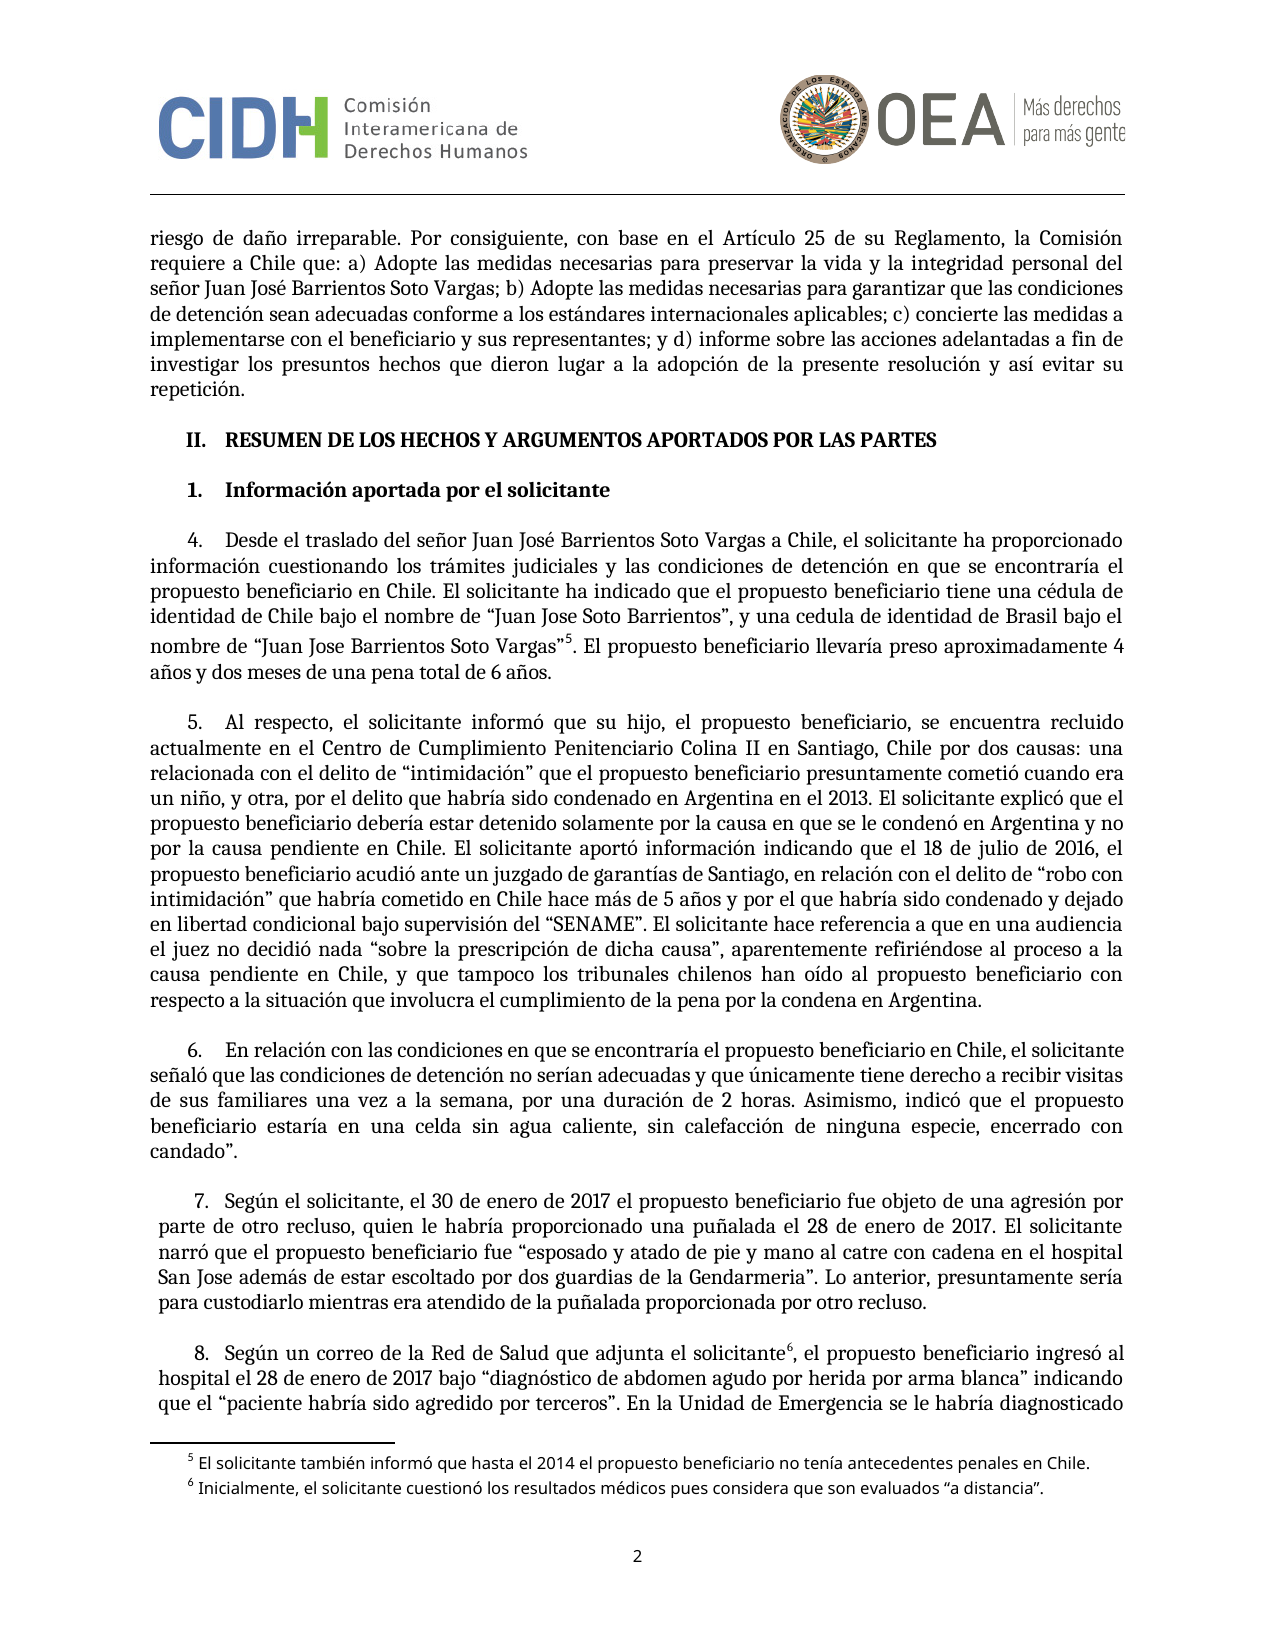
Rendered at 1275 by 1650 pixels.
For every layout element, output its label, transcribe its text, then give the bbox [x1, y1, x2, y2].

list Desde el traslado del señor Juan José Barrientos Soto Vargas a Chile, el solicitante ha proporcionado información cuestionando los trámites judiciales y las condiciones de detención en que se encontraría el propuesto beneficiario en Chile. El solicitante ha indicado que el propuesto beneficiario tiene una cédula de identidad de Chile bajo el nombre de “Juan Jose Soto Barrientos”, y una cedula de identidad de Brasil bajo el nombre de “Juan Jose Barrientos Soto Vargas”. El propuesto beneficiario llevaría preso aproximadamente 4 años y dos meses de una pena total de 6 años. [150, 528, 1125, 685]
picture [780, 75, 1125, 164]
list Al respecto, el solicitante informó que su hijo, el propuesto beneficiario, se encuentra recluido actualmente en el Centro de Cumplimiento Penitenciario Colina II en Santiago, Chile por dos causas: una relacionada con el delito de “intimidación” que el propuesto beneficiario presuntamente cometió cuando era un niño, y otra, por el delito que habría sido condenado en Argentina en el 2013. El solicitante explicó que el propuesto beneficiario debería estar detenido solamente por la causa en que se le condenó en Argentina y no por la causa pendiente en Chile. El solicitante aportó información indicando que el 18 de julio de 2016, el propuesto beneficiario acudió ante un juzgado de garantías de Santiago, en relación con el delito de “robo con intimidación” que habría cometido en Chile hace más de 5 años y por el que habría sido condenado y dejado en libertad condicional bajo supervisión del “SENAME”. El solicitante hace referencia a que en una audiencia el juez no decidió nada “sobre la prescripción de dicha causa”, aparentemente refiriéndose al proceso a la causa pendiente en Chile, y que tampoco los tribunales chilenos han oído al propuesto beneficiario con respecto a la situación que involucra el cumplimiento de la pena por la condena en Argentina. [150, 710, 1125, 1012]
list En relación con las condiciones en que se encontraría el propuesto beneficiario en Chile, el solicitante señaló que las condiciones de detención no serían adecuadas y que únicamente tiene derecho a recibir visitas de sus familiares una vez a la semana, por una duración de 2 horas. Asimismo, indicó que el propuesto beneficiario estaría en una celda sin agua caliente, sin calefacción de ninguna especie, encerrado con candado”. [150, 1038, 1125, 1164]
list Según el solicitante, el 30 de enero de 2017 el propuesto beneficiario fue objeto de una agresión por parte de otro recluso, quien le habría proporcionado una puñalada el 28 de enero de 2017. El solicitante narró que el propuesto beneficiario fue “esposado y atado de pie y mano al catre con cadena en el hospital San Jose además de estar escoltado por dos guardias de la Gendarmeria”. Lo anterior, presuntamente sería para custodiarlo mientras era atendido de la puñalada proporcionada por otro recluso. [158, 1189, 1125, 1315]
list Información aportada por el solicitante [150, 478, 1125, 503]
picture [150, 89, 537, 164]
list Tras analizar las alegaciones de hecho y de derecho efectuadas por los solicitantes, y atendiendo al contexto específico, la Comisión considera que el señor Juan José Barrientos Soto Vargas se encuentra en una situación de gravedad y urgencia, toda vez que sus derechos a la vida e integridad personal enfrentan un riesgo de daño irreparable. Por consiguiente, con base en el Artículo 25 de su Reglamento, la Comisión requiere a Chile que: a) Adopte las medidas necesarias para preservar la vida y la integridad personal del señor Juan José Barrientos Soto Vargas; b) Adopte las medidas necesarias para garantizar que las condiciones de detención sean adecuadas conforme a los estándares internacionales aplicables; c) concierte las medidas a implementarse con el beneficiario y sus representantes; y d) informe sobre las acciones adelantadas a fin de investigar los presuntos hechos que dieron lugar a la adopción de la presente resolución y así evitar su repetición. [150, 226, 1125, 402]
list RESUMEN DE LOS HECHOS Y ARGUMENTOS APORTADOS POR LAS PARTES [187, 427, 1125, 453]
